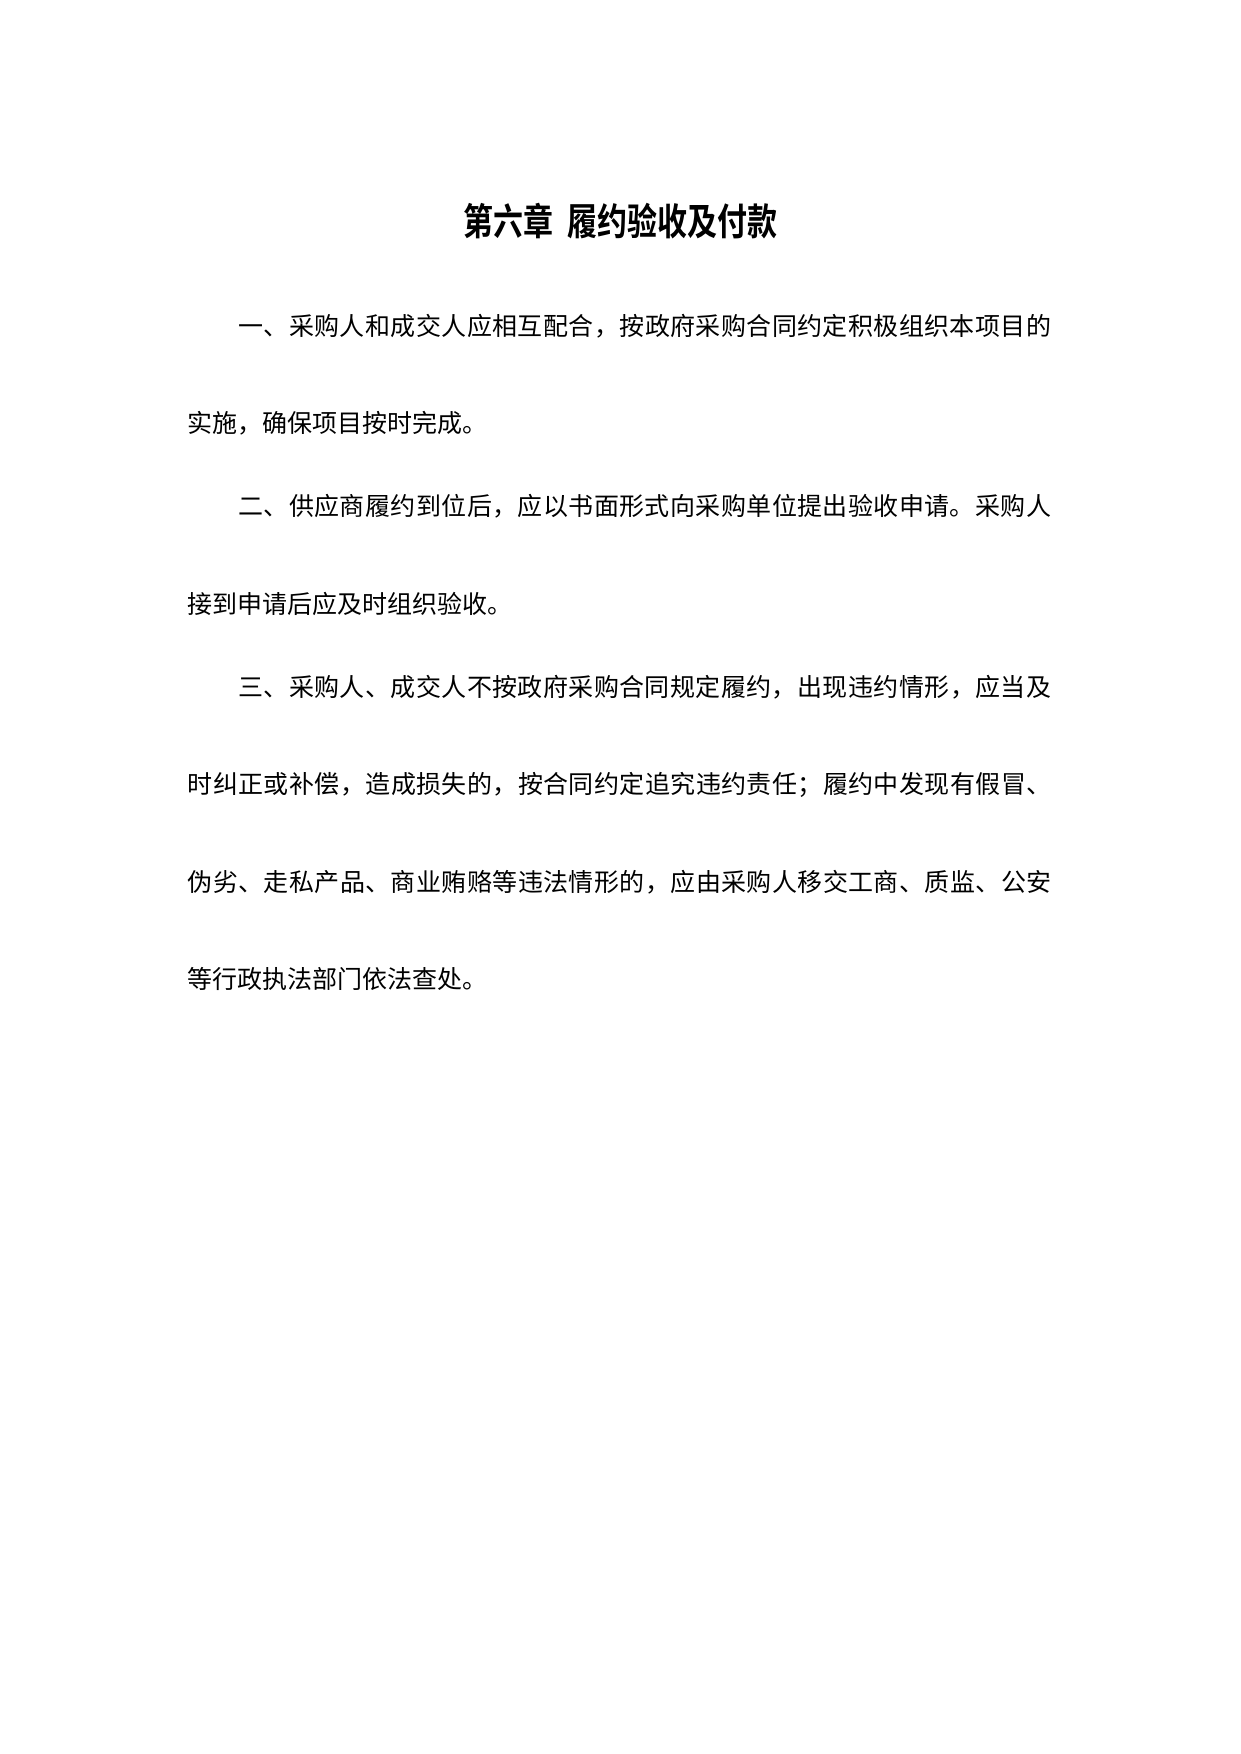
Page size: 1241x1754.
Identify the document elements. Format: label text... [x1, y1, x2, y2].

text 三、采购人、成交人不按政府采购合同规定履约，出现违约情形，应当及时纠正或补偿，造成损失的，按合同约定追究违约责任；履约中发现有假冒、伪劣、走私产品、商业贿赂等违法情形的，应由采购人移交工商、质监、公安等行政执法部门依法查处。 [187, 653, 1053, 1010]
text 一、采购人和成交人应相互配合，按政府采购合同约定积极组织本项目的实施，确保项目按时完成。 [187, 292, 1053, 454]
text 第六章 履约验收及付款 [187, 187, 1053, 252]
text 二、供应商履约到位后，应以书面形式向采购单位提出验收申请。采购人接到申请后应及时组织验收。 [187, 472, 1053, 635]
